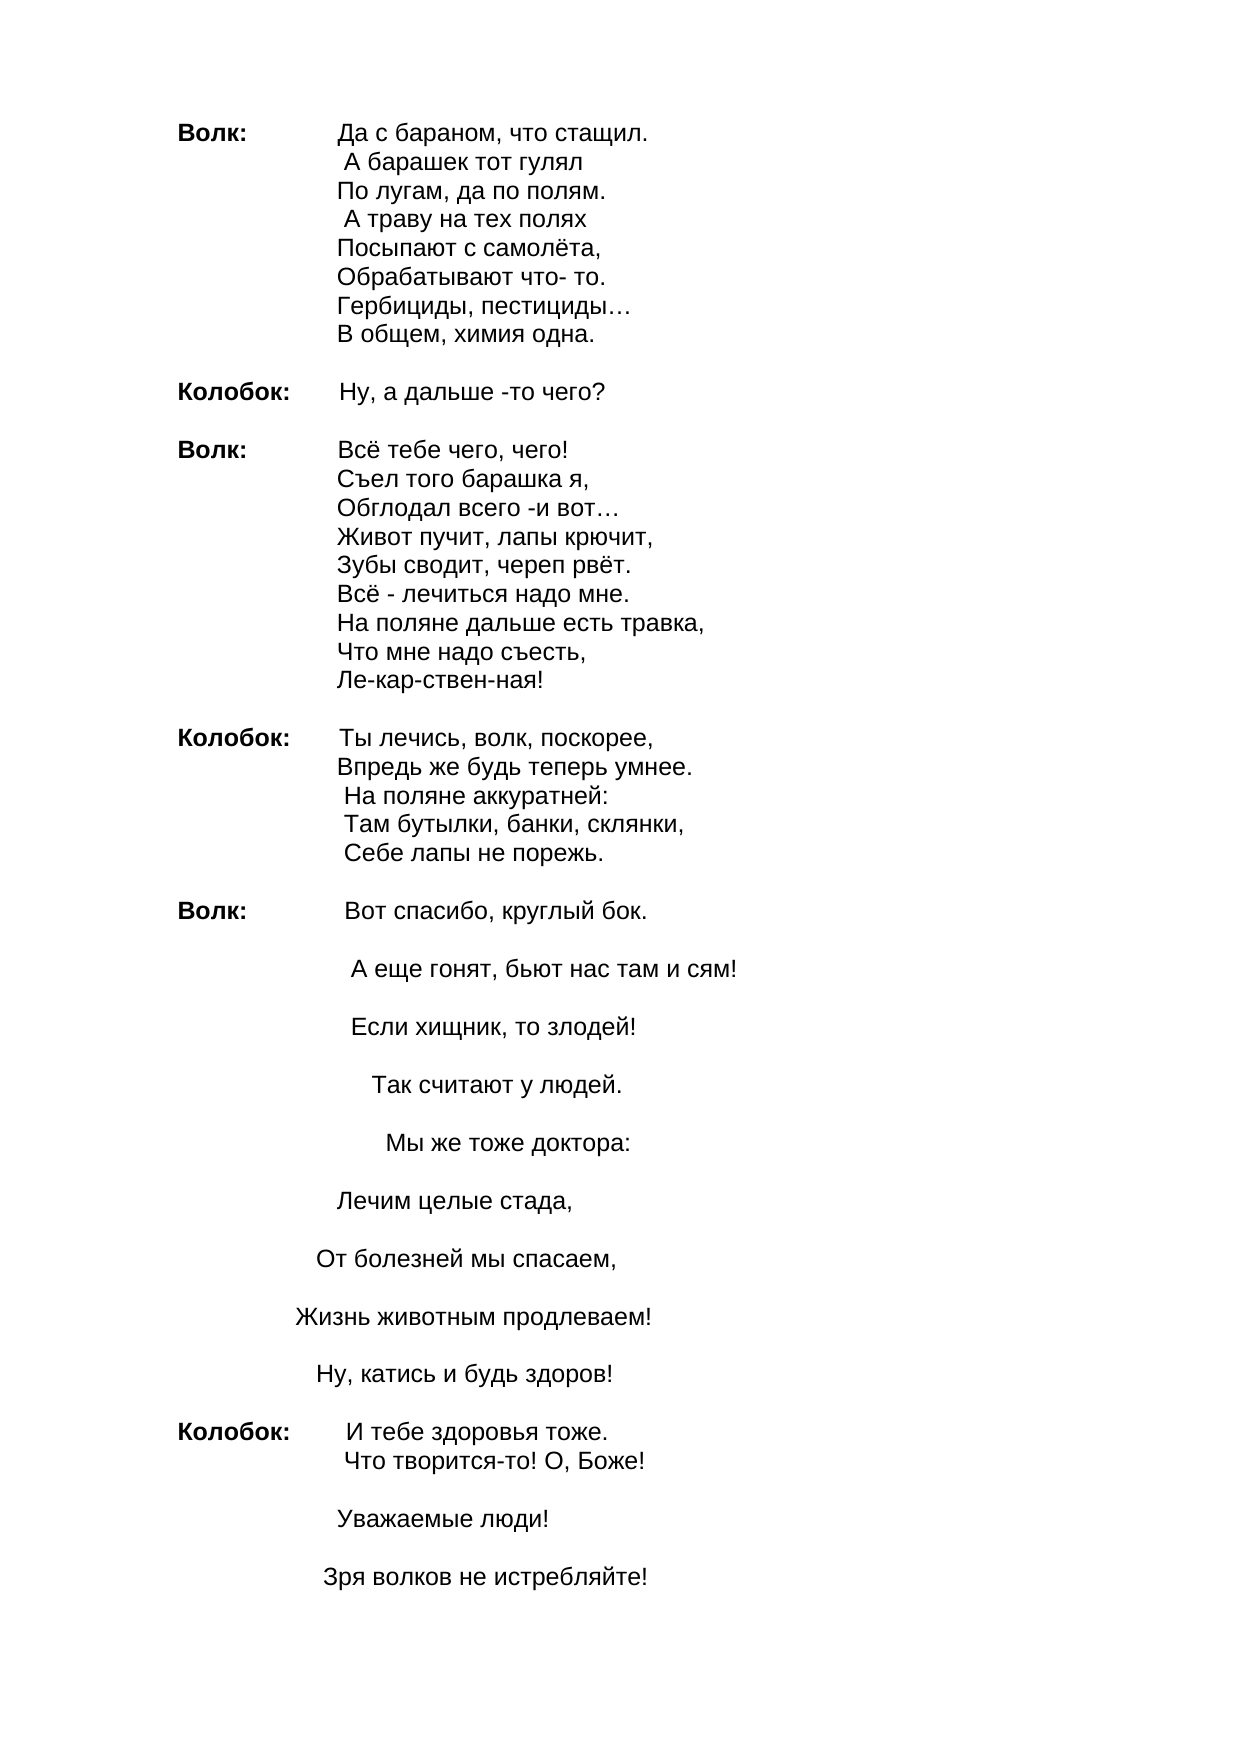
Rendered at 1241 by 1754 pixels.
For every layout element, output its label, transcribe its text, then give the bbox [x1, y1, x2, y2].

text Лечим целые стада, [177, 1186, 1152, 1214]
text Колобок: И тебе здоровья тоже. Что творится-то! О, Боже! [177, 1417, 1152, 1475]
text Жизнь животным продлеваем! [177, 1301, 1152, 1330]
text Волк: Вот спасибо, круглый бок. [177, 896, 1152, 925]
text Ну, катись и будь здоров! [177, 1359, 1152, 1388]
text Зря волков не истребляйте! [177, 1562, 1152, 1591]
text Волк: Да с бараном, что стащил. А барашек тот гулял По лугам, да по полям. А траву на тех полях Посыпают с самолёта, Обрабатывают что- то. Гербициды, пестициды… В общем, химия одна. [177, 118, 1152, 348]
text Волк: Всё тебе чего, чего! Съел того барашка я, Обглодал всего -и вот… Живот пучит, лапы крючит, Зубы сводит, череп рвёт. Всё - лечиться надо мне. На поляне дальше есть травка, Что мне надо съесть, Ле-кар-ствен-ная! [177, 435, 1152, 694]
text Мы же тоже доктора: [177, 1128, 1152, 1156]
text А еще гонят, бьют нас там и сям! [177, 954, 1152, 983]
text Если хищник, то злодей! [177, 1012, 1152, 1041]
text Колобок: Ты лечись, волк, поскорее, Впредь же будь теперь умнее. На поляне аккуратней: Там бутылки, банки, склянки, Себе лапы не порежь. [177, 723, 1152, 867]
text Так считают у людей. [177, 1070, 1152, 1098]
text От болезней мы спасаем, [177, 1243, 1152, 1272]
text Колобок: Ну, а дальше -то чего? [177, 377, 1152, 406]
text Уважаемые люди! [177, 1504, 1152, 1533]
